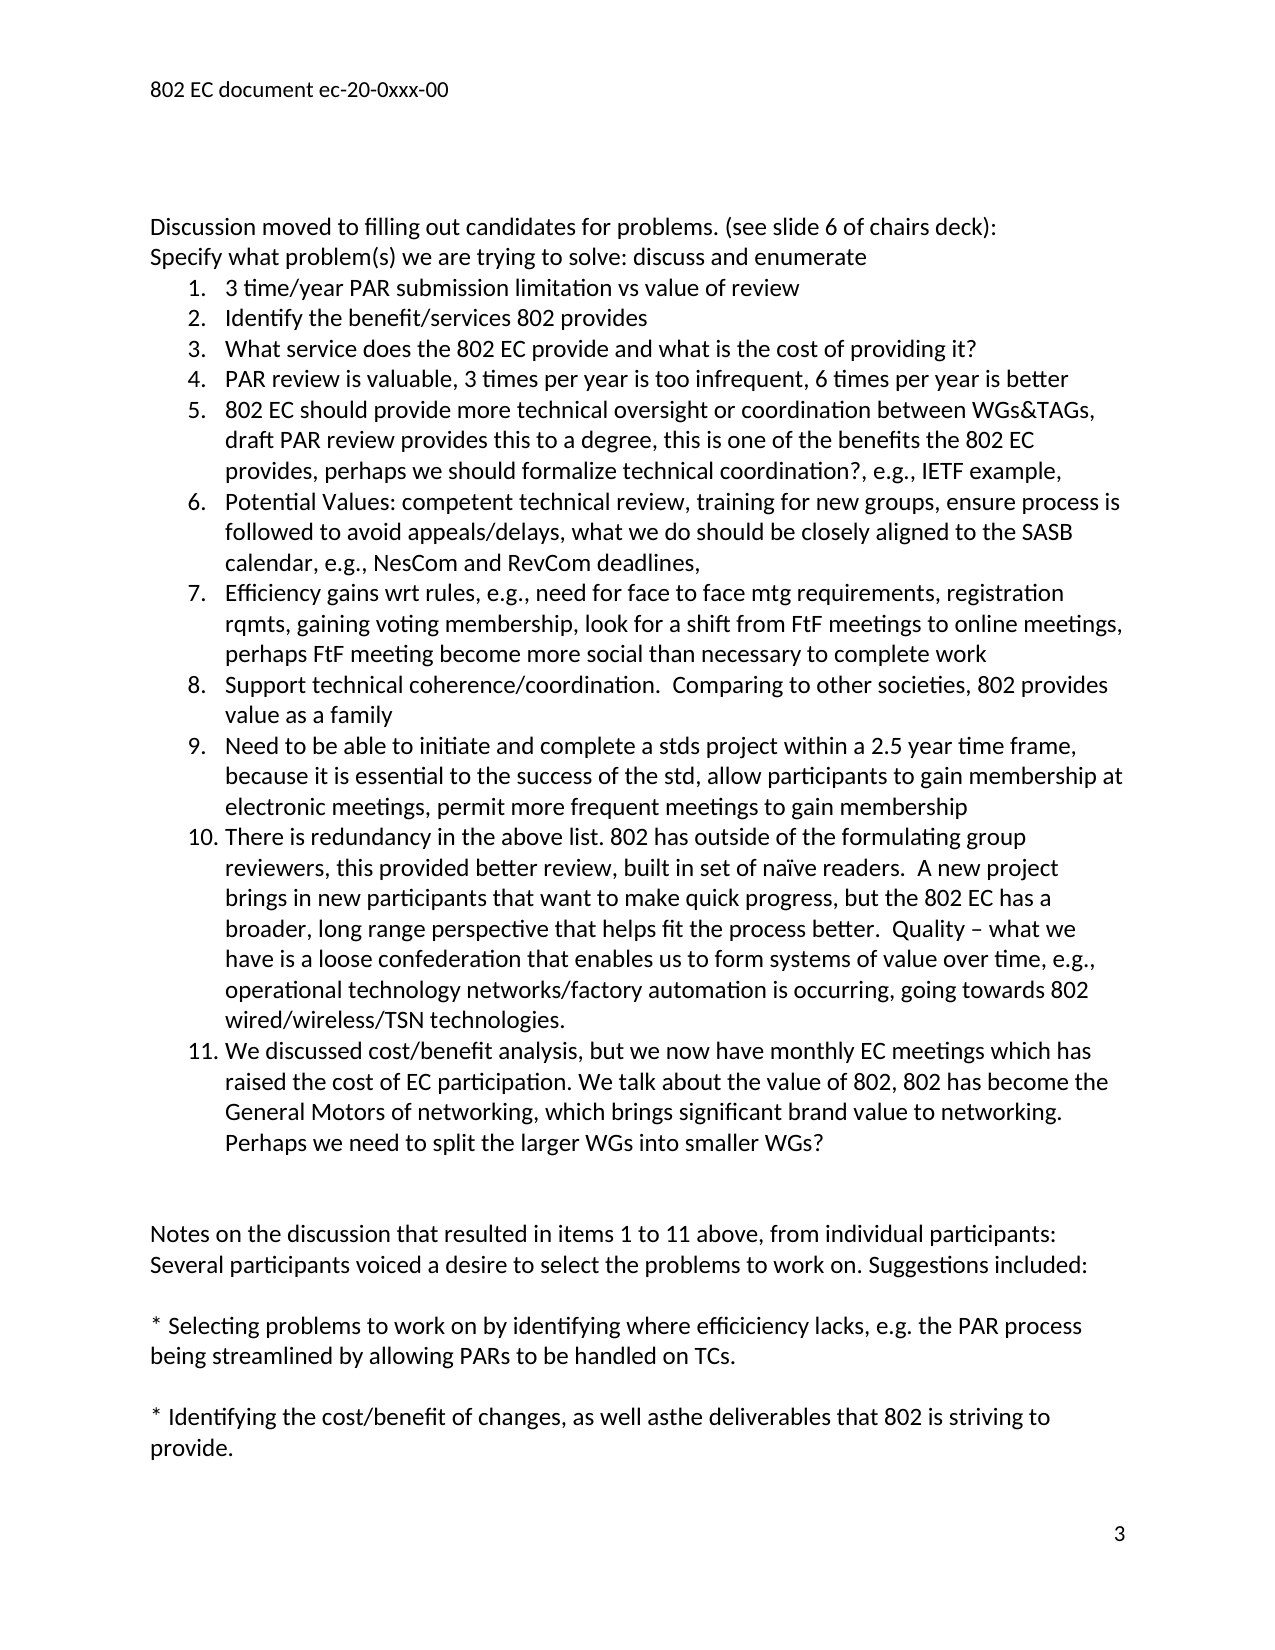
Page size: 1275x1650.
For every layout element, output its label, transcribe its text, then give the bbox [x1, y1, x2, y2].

list Efficiency gains wrt rules, e.g., need for face to face mtg requirements, registration rqmts, gaining voting membership, look for a shift from FtF meetings to online meetings, perhaps FtF meeting become more social than necessary to complete work [187, 577, 1125, 669]
list Support technical coherence/coordination. Comparing to other societies, 802 provides value as a family [187, 669, 1125, 730]
list There is redundancy in the above list. 802 has outside of the formulating group reviewers, this provided better review, built in set of naïve readers. A new project brings in new participants that want to make quick progress, but the 802 EC has a broader, long range perspective that helps fit the process better. Quality – what we have is a loose confederation that enables us to form systems of value over time, e.g., operational technology networks/factory automation is occurring, going towards 802 wired/wireless/TSN technologies. [187, 821, 1125, 1035]
list We discussed cost/benefit analysis, but we now have monthly EC meetings which has raised the cost of EC participation. We talk about the value of 802, 802 has become the General Motors of networking, which brings significant brand value to networking. Perhaps we need to split the larger WGs into smaller WGs? [187, 1035, 1125, 1157]
list Potential Values: competent technical review, training for new groups, ensure process is followed to avoid appeals/delays, what we do should be closely aligned to the SASB calendar, e.g., NesCom and RevCom deadlines, [187, 486, 1125, 577]
list 3 time/year PAR submission limitation vs value of review [187, 272, 1125, 303]
text Notes on the discussion that resulted in items 1 to 11 above, from individual participants: [150, 1218, 1125, 1249]
text Discussion moved to filling out candidates for problems. (see slide 6 of chairs deck): Specify what problem(s) we are trying to solve: discuss and enumerate [150, 211, 1125, 272]
list Identify the benefit/services 802 provides [187, 303, 1125, 333]
text Several participants voiced a desire to select the problems to work on. Suggestions included: [150, 1249, 1125, 1279]
list Need to be able to initiate and complete a stds project within a 2.5 year time frame, because it is essential to the success of the std, allow participants to gain membership at electronic meetings, permit more frequent meetings to gain membership [187, 730, 1125, 821]
text * Selecting problems to work on by identifying where efficiciency lacks, e.g. the PAR process being streamlined by allowing PARs to be handled on TCs. [150, 1310, 1125, 1371]
list 802 EC should provide more technical oversight or coordination between WGs&TAGs, draft PAR review provides this to a degree, this is one of the benefits the 802 EC provides, perhaps we should formalize technical coordination?, e.g., IETF example, [187, 394, 1125, 486]
text * Identifying the cost/benefit of changes, as well asthe deliverables that 802 is striving to provide. [150, 1401, 1125, 1462]
list PAR review is valuable, 3 times per year is too infrequent, 6 times per year is better [187, 364, 1125, 394]
list What service does the 802 EC provide and what is the cost of providing it? [187, 333, 1125, 364]
